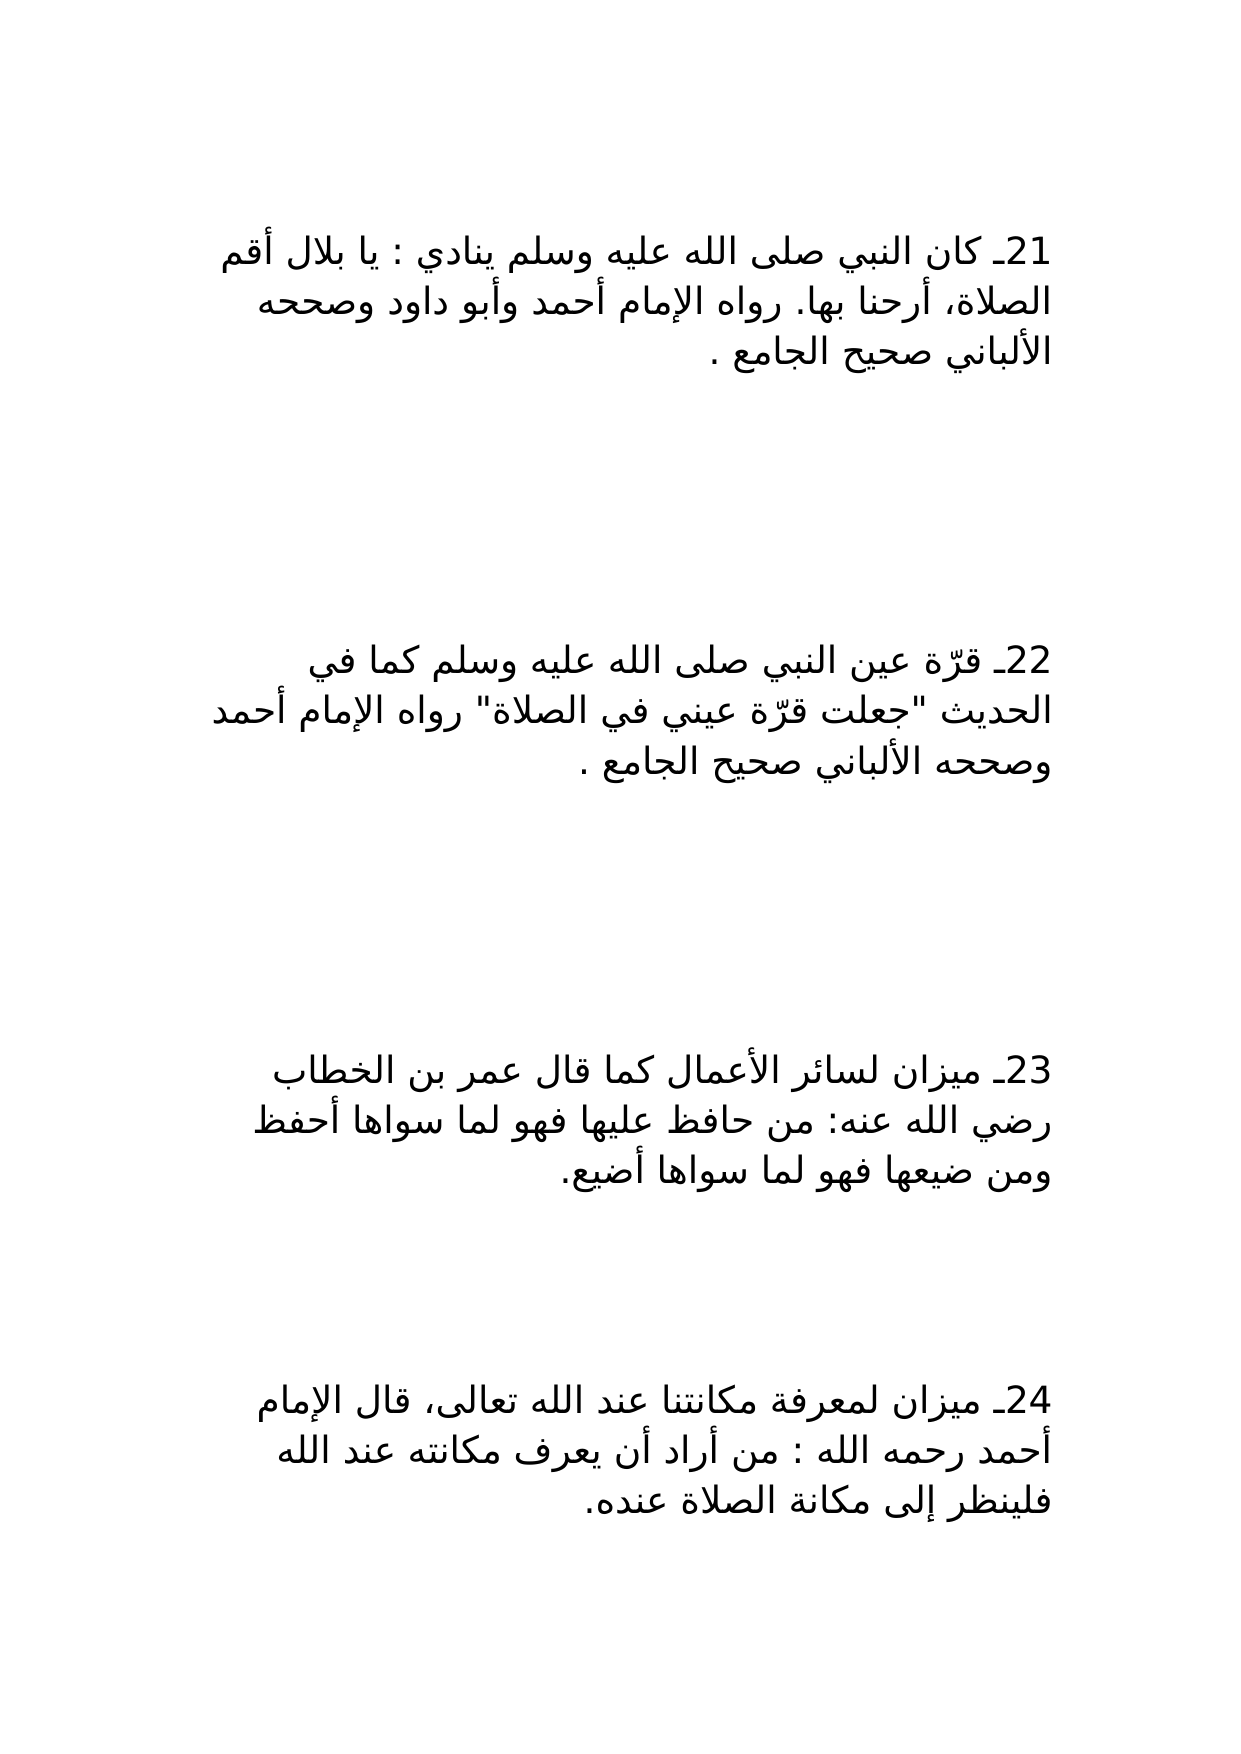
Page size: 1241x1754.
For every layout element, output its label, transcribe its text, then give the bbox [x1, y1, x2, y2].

text 23ـ ميزان لسائر الأعمال كما قال عمر بن الخطاب رضي الله عنه: من حافظ عليها فهو لما سواها أحفظ ومن ضيعها فهو لما سواها أضيع. [187, 1049, 1053, 1192]
text 21ـ كان النبي صلى الله عليه وسلم ينادي : يا بلال أقم الصلاة، أرحنا بها. رواه الإمام أحمد وأبو داود وصححه الألباني صحيح الجامع . [187, 229, 1053, 373]
text 24ـ ميزان لمعرفة مكانتنا عند الله تعالى، قال الإمام أحمد رحمه الله : من أراد أن يعرف مكانته عند الله فلينظر إلى مكانة الصلاة عنده. [187, 1379, 1053, 1523]
text 22ـ قرّة عين النبي صلى الله عليه وسلم كما في الحديث "جعلت قرّة عيني في الصلاة" رواه الإمام أحمد وصححه الألباني صحيح الجامع . [187, 639, 1053, 783]
